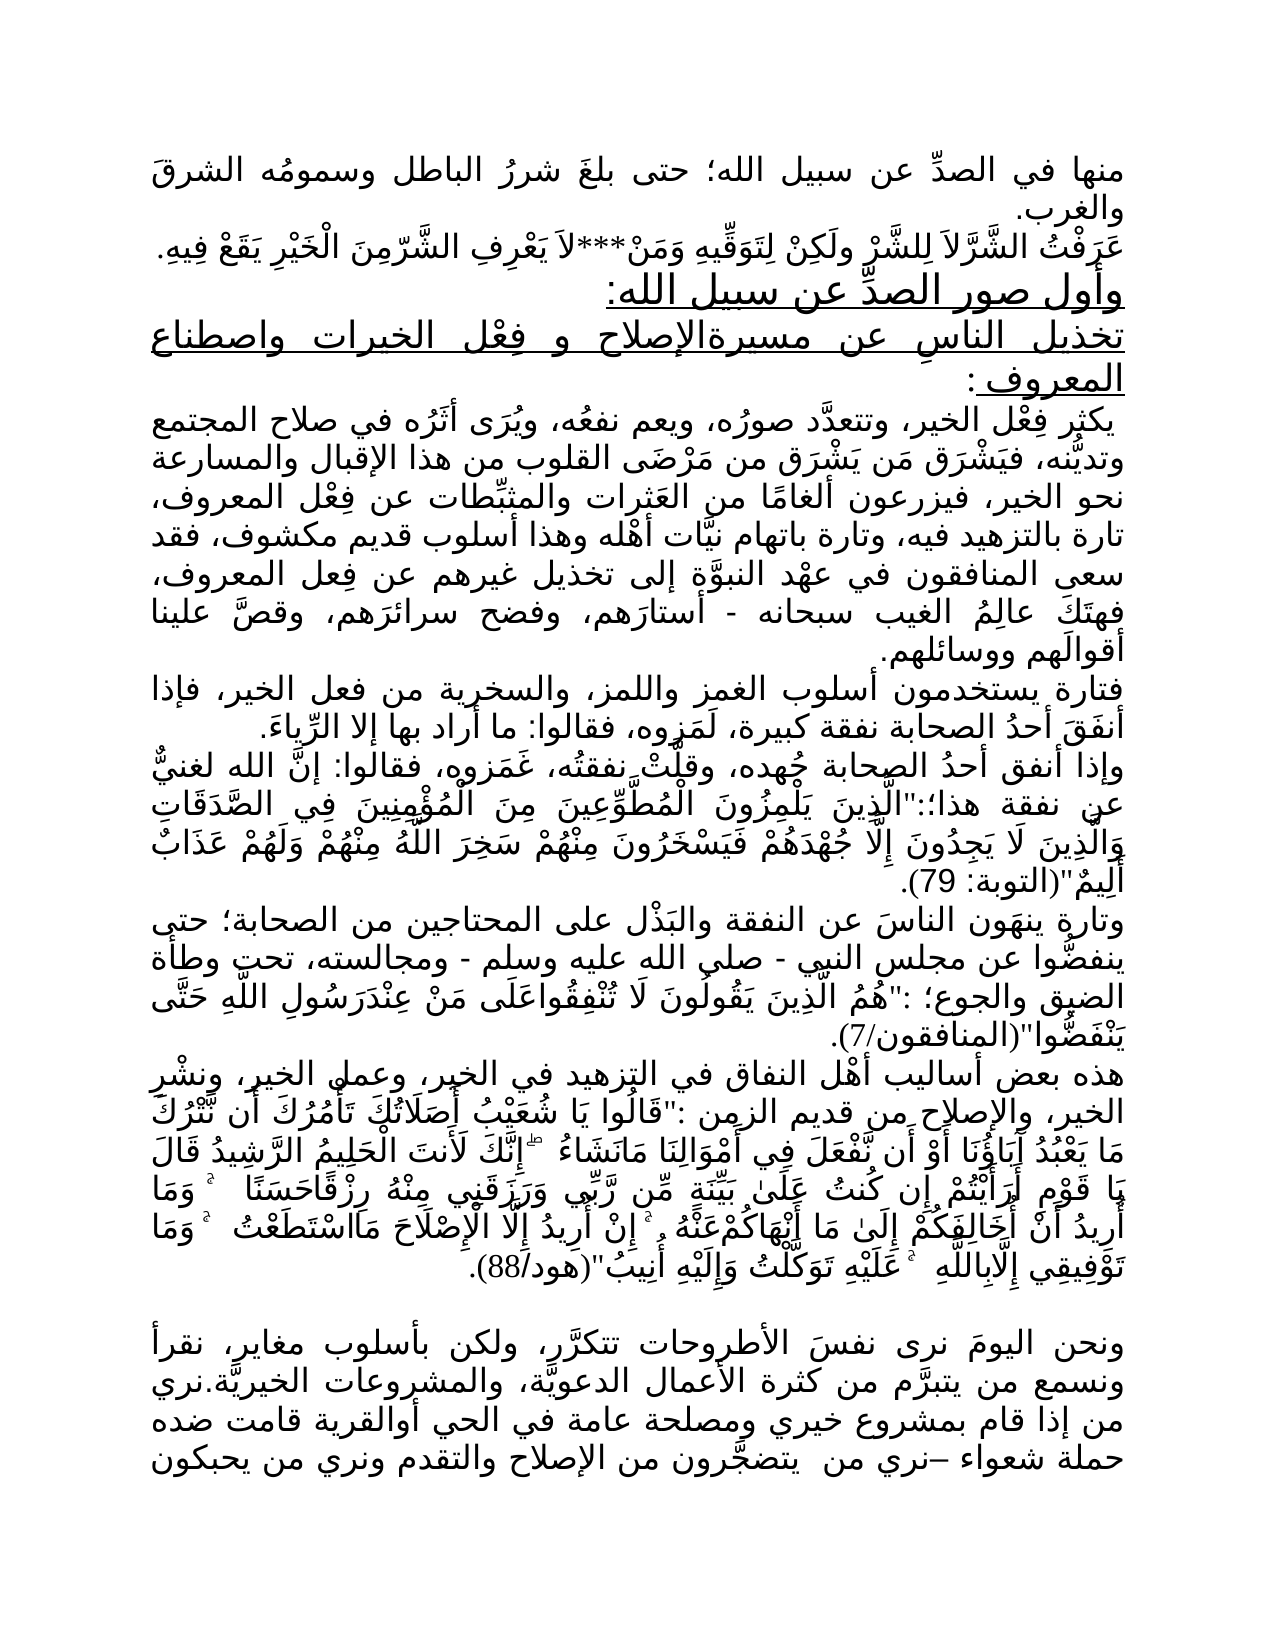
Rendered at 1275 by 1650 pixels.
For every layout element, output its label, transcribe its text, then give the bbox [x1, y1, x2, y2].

text فتارة يستخدمون أسلوب الغمز واللمز، والسخرية من فعل الخير، فإذا أنفَقَ أحدُ الصحابة نفقة كبيرة، لَمَزوه، فقالوا: ما أراد بها إلا الرِّياءَ. [150, 669, 1125, 746]
text عَرَفْتُ الشَّرَّلاَ لِلشَّرْ ولَكِنْ لِتَوَقِّيهِ وَمَنْ***لاَ يَعْرِفِ الشَّرّمِنَ الْخَيْرِ يَقَعْ فِيهِ. [150, 227, 1125, 265]
text يكثر فِعْل الخير، وتتعدَّد صورُه، ويعم نفعُه، ويُرَى أثَرُه في صلاح المجتمع وتديُّنه، فيَشْرَق مَن يَشْرَق من مَرْضَى القلوب من هذا الإقبال والمسارعة نحو الخير، فيزرعون ألغامًا من العَثرات والمثبِّطات عن فِعْل المعروف، تارة بالتزهيد فيه، وتارة باتهام نيَّات أهْله وهذا أسلوب قديم مكشوف، فقد سعى المنافقون في عهْد النبوَّة إلى تخذيل غيرهم عن فِعل المعروف، فهتَكَ عالِمُ الغيب سبحانه - أستارَهم، وفضح سرائرَهم، وقصَّ علينا أقوالَهم ووسائلهم. [150, 400, 1125, 669]
text تخذيل الناسِ عن مسيرةالإصلاح و فِعْل الخيرات واصطناع المعروف : [150, 352, 1125, 400]
text وأول صور الصدِّ عن سبيل الله: [150, 265, 1125, 313]
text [150, 1323, 1125, 1477]
text هذه بعض أساليب أهْل النفاق في التزهيد في الخير، وعمل الخير، ونشْرِ الخير، والإصلاح من قديم الزمن :"قَالُوا يَا شُعَيْبُ أَصَلَاتُكَ تَأْمُرُكَ أَن نَّتْرُكَ مَا يَعْبُدُ آبَاؤُنَا أَوْ أَن نَّفْعَلَ فِي أَمْوَالِنَا مَا نَشَاءُ ۖ إِنَّكَ لَأَنتَ الْحَلِيمُ الرَّشِيدُ قَالَ يَا قَوْمِ أَرَأَيْتُمْ إِن كُنتُ عَلَىٰ بَيِّنَةٍ مِّن رَّبِّي وَرَزَقَنِي مِنْهُ رِزْقًا حَسَنًا ۚ وَمَا أُرِيدُ أَنْ أُخَالِفَكُمْ إِلَىٰ مَا أَنْهَاكُمْ عَنْهُ ۚ إِنْ أُرِيدُ إِلَّا الْإِصْلَاحَ مَا اسْتَطَعْتُ ۚ وَمَا تَوْفِيقِي إِلَّا بِاللَّهِ ۚ عَلَيْهِ تَوَكَّلْتُ وَإِلَيْهِ أُنِيبُ"(هود/88). [150, 1054, 1125, 1284]
text وإذا أنفق أحدُ الصحابة جُهده، وقلَّتْ نفقتُه، غَمَزوه، فقالوا: إنَّ الله لغنيٌّ عن نفقة هذا؛:"الَّذِينَ يَلْمِزُونَ الْمُطَّوِّعِينَ مِنَ الْمُؤْمِنِينَ فِي الصَّدَقَاتِ وَالَّذِينَ لَا يَجِدُونَ إِلَّا جُهْدَهُمْ فَيَسْخَرُونَ مِنْهُمْ سَخِرَ اللَّهُ مِنْهُمْ وَلَهُمْ عَذَابٌ أَلِيمٌ"(التوبة: 79). [150, 746, 1125, 900]
text وتارة ينهَون الناسَ عن النفقة والبَذْل على المحتاجين من الصحابة؛ حتى ينفضُّوا عن مجلس النبي - صلى الله عليه وسلم - ومجالسته، تحت وطأة الضيق والجوع؛ :"هُمُ الَّذِينَ يَقُولُونَ لَا تُنْفِقُواعَلَى مَنْ عِنْدَرَسُولِ اللَّهِ حَتَّى يَنْفَضُّوا"(المنافقون/7). [150, 900, 1125, 1054]
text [150, 150, 1125, 227]
text تخذيل الناسِ عن مسيرةالإصلاح و فِعْل الخيرات واصطناع المعروف : [150, 313, 1125, 351]
